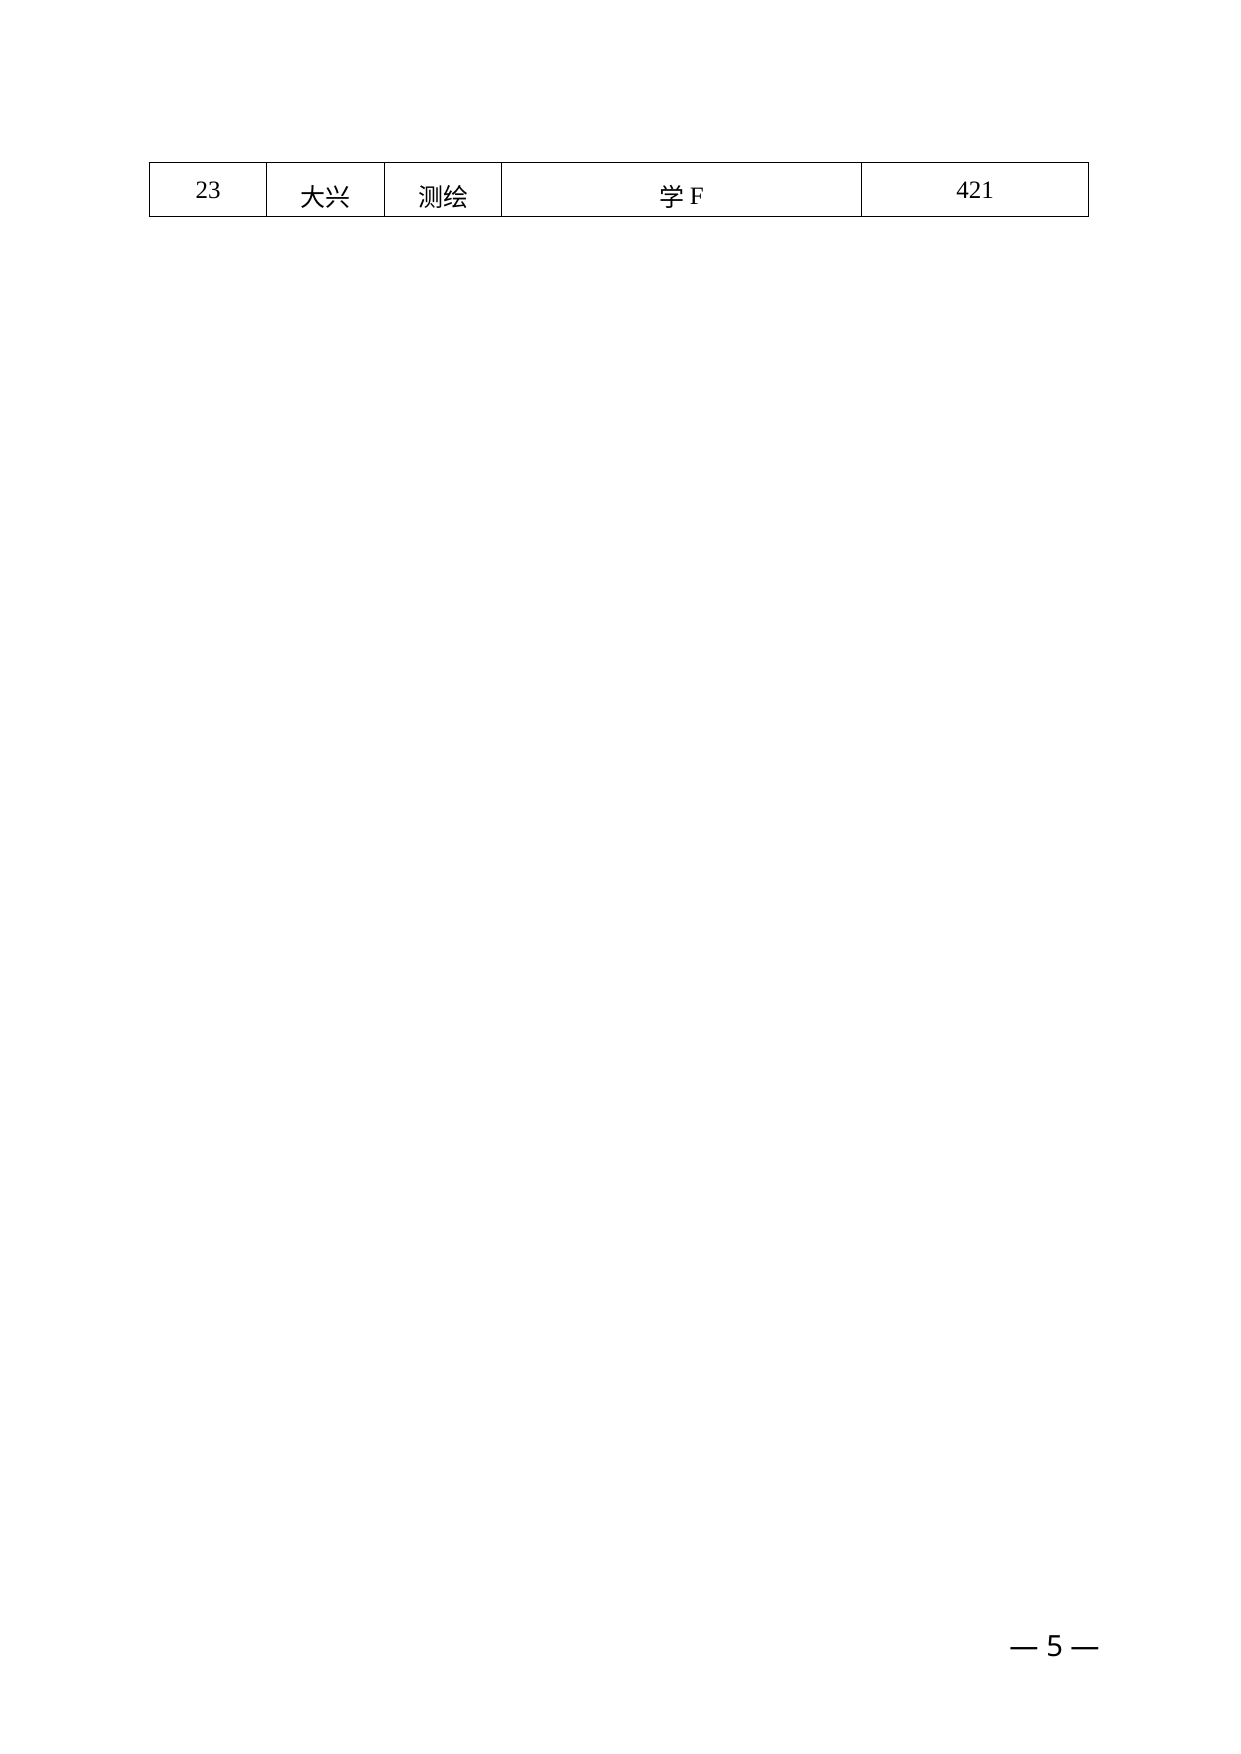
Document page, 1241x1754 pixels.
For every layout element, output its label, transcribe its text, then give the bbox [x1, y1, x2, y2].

table_cell 测绘 [385, 163, 501, 216]
table_cell 23 [150, 163, 266, 216]
table_cell 大兴 [267, 163, 384, 216]
table_cell 学F [502, 163, 861, 216]
table_cell 421 [862, 163, 1088, 216]
